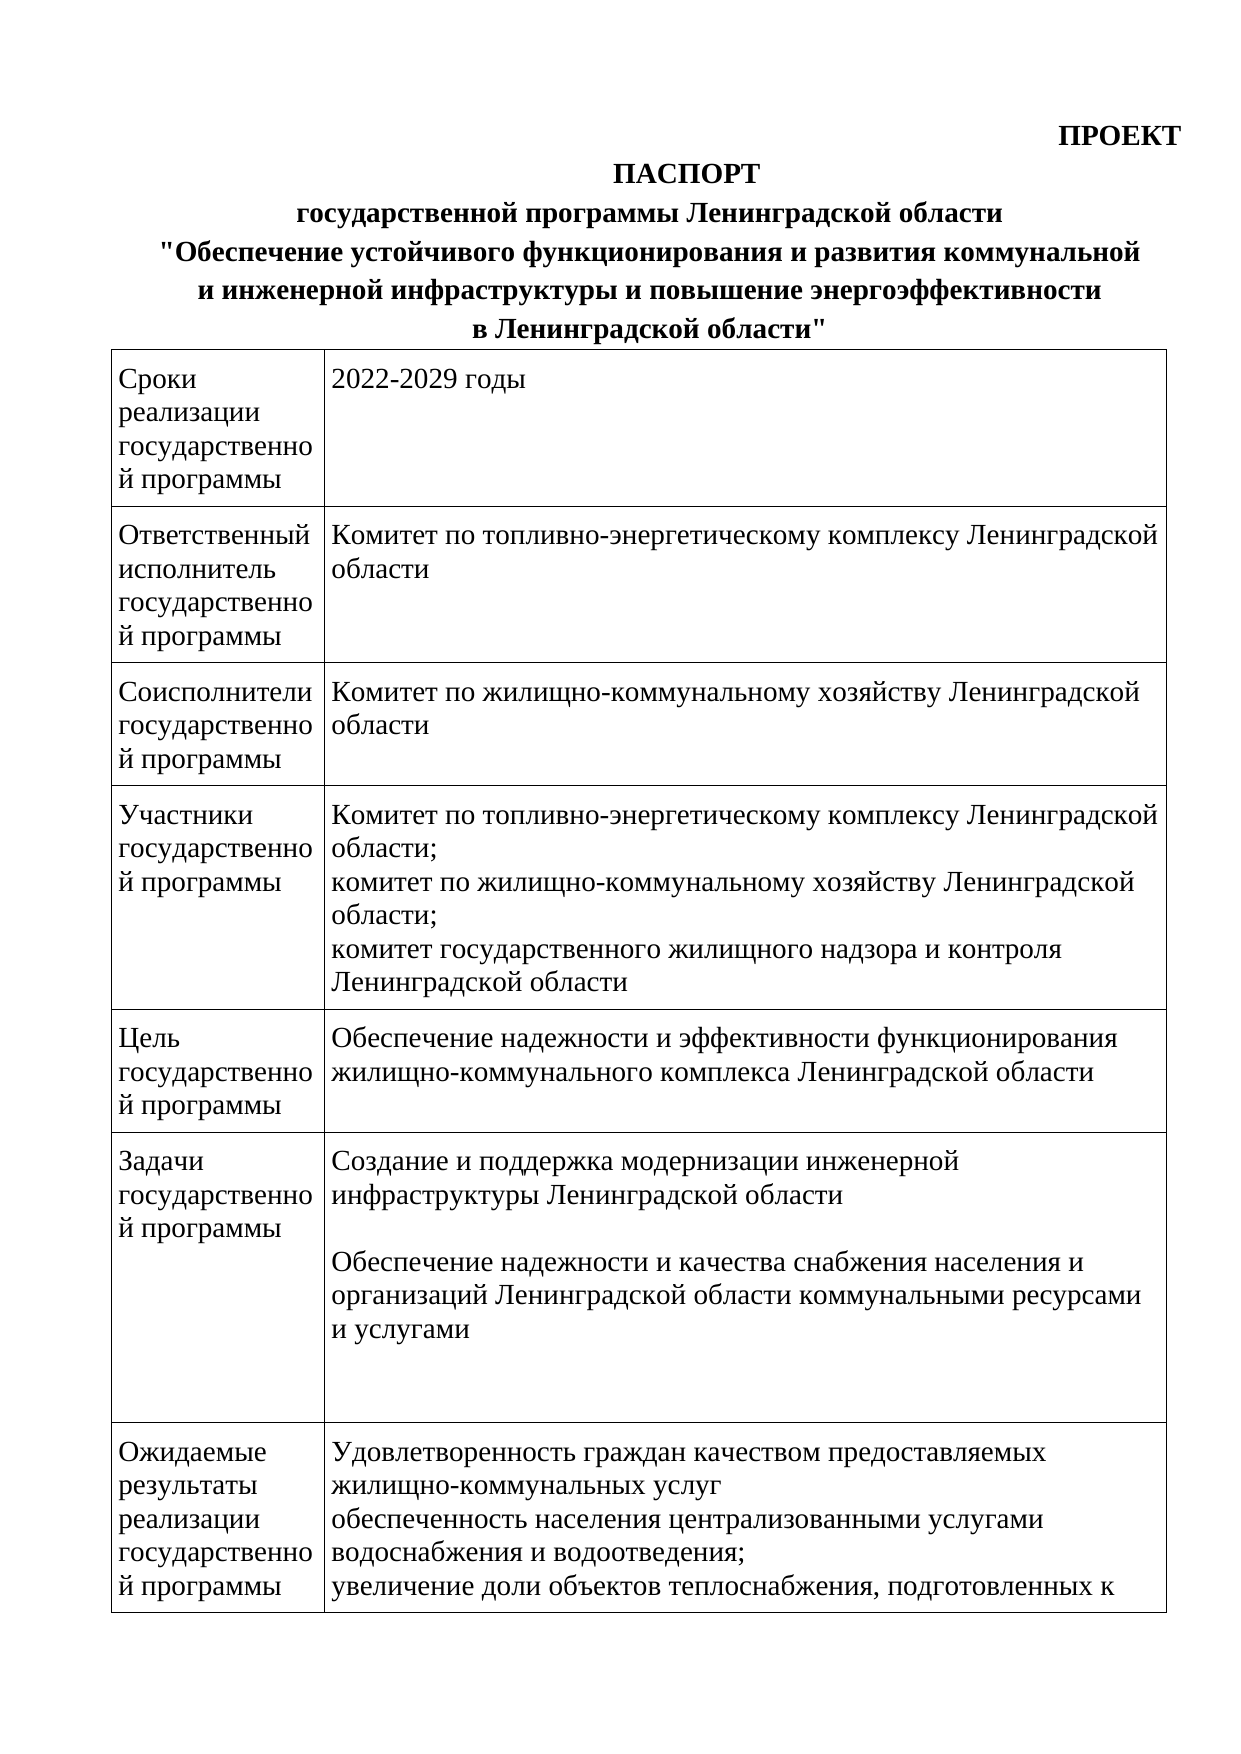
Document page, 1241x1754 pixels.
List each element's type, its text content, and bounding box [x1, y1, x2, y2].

table_cell Комитет по жилищно-коммунальному хозяйству Ленинградской области [325, 663, 1166, 785]
title ПРОЕКТ [118, 118, 1181, 152]
title ПАСПОРТ [118, 157, 1181, 190]
table_cell Участники государственной программы [112, 786, 324, 1009]
table_cell Комитет по топливно-энергетическому комплексу Ленинградской области; комитет по жилищно-коммунальному хозяйству Ленинградской области; комитет государственного жилищного надзора и контроля Ленинградской области [325, 786, 1166, 1009]
table_cell Комитет по топливно-энергетическому комплексу Ленинградской области [325, 507, 1166, 662]
table_header 2022-2029 годы [325, 350, 1166, 506]
text государственной программы Ленинградской области [118, 195, 1181, 229]
table_cell Соисполнители государственной программы [112, 663, 324, 785]
table_cell Ответственный исполнитель государственной программы [112, 507, 324, 662]
table_header Сроки реализации государственной программы [112, 350, 324, 506]
table_cell Цель государственной программы [112, 1010, 324, 1132]
table_cell Создание и поддержка модернизации инженерной инфраструктуры Ленинградской области Обеспечение надежности и качества снабжения населения и организаций Ленинградской области коммунальными ресурсами и услугами [325, 1133, 1166, 1422]
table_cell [325, 1423, 1166, 1612]
table_cell Обеспечение надежности и эффективности функционирования жилищно-коммунального комплекса Ленинградской области [325, 1010, 1166, 1132]
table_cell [112, 1423, 324, 1612]
text "Обеспечение устойчивого функционирования и развития коммунальной и инженерной инфраструктуры и повышение энергоэффективности в Ленинградской области" [118, 234, 1181, 344]
table_cell Задачи государственной программы [112, 1133, 324, 1422]
